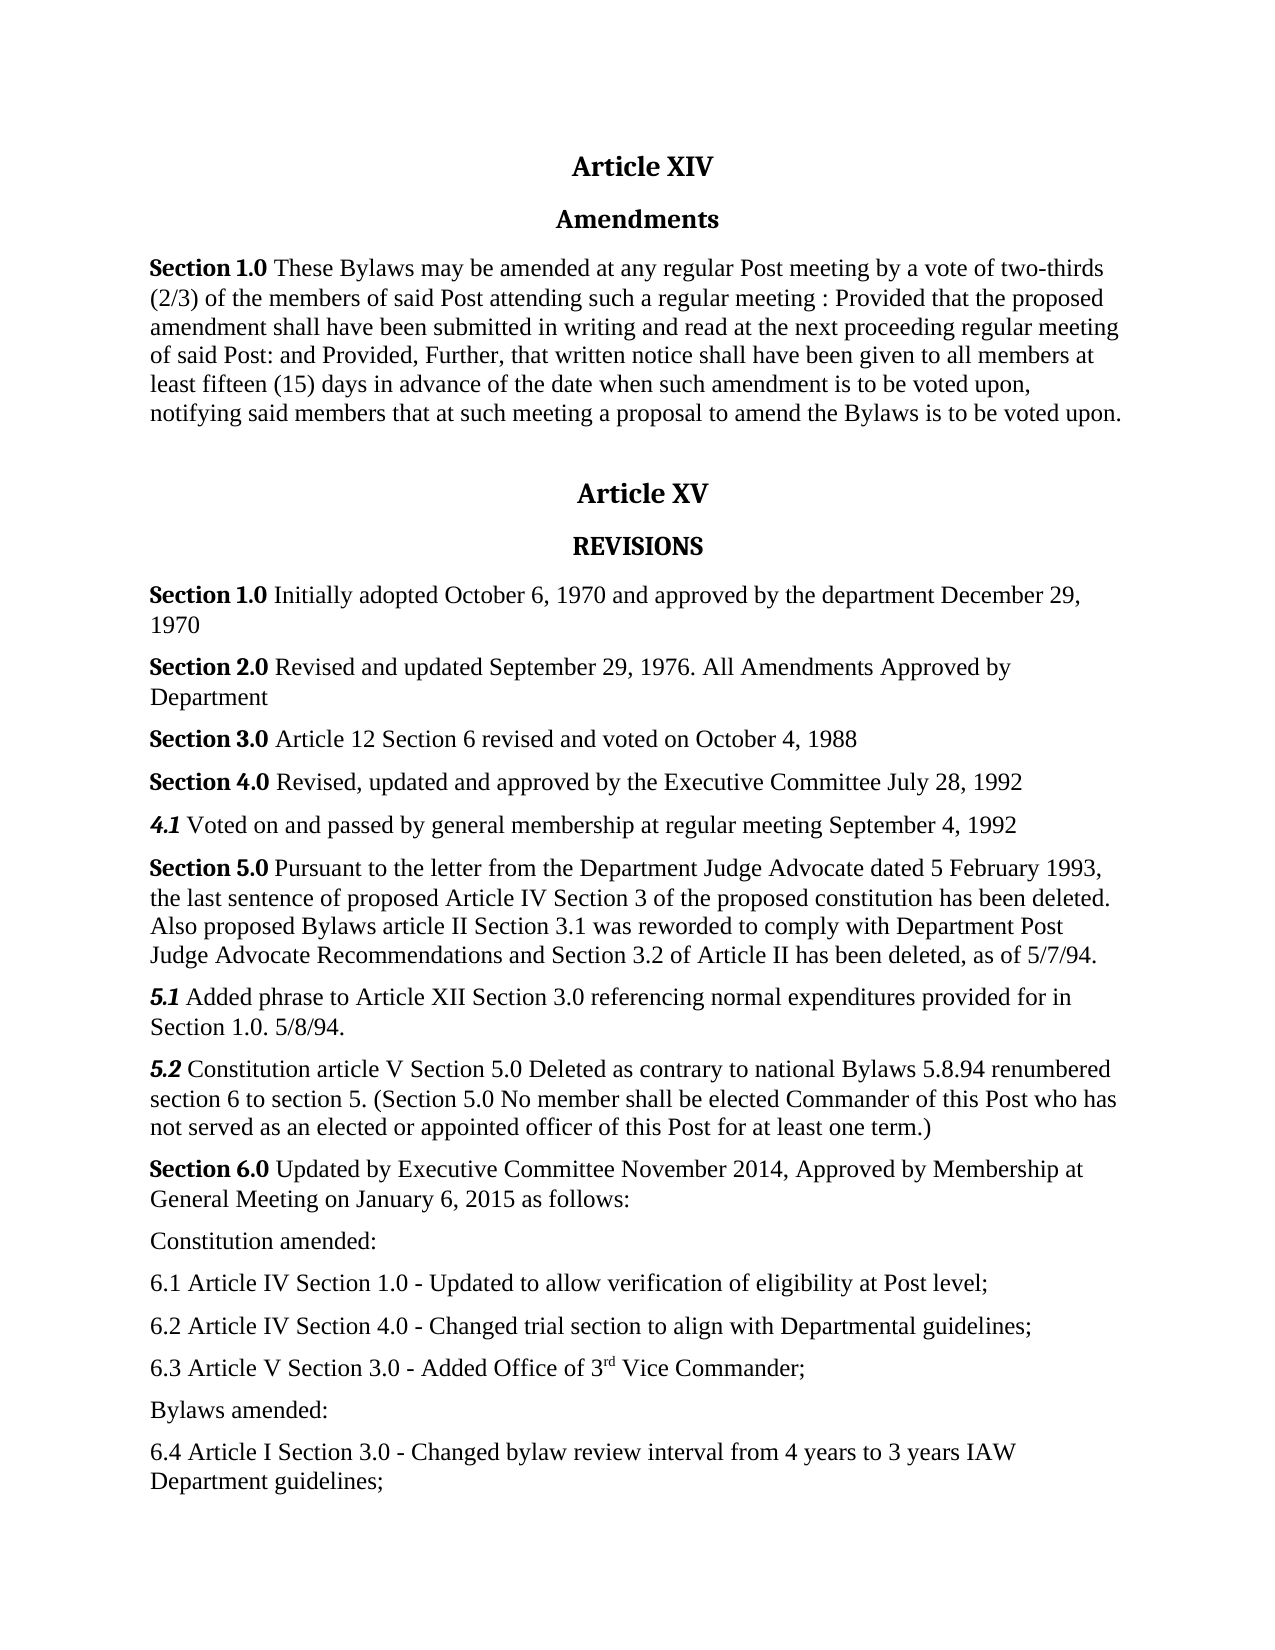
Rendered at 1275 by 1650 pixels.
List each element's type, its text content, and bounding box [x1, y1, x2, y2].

text Section 5.0 Pursuant to the letter from the Department Judge Advocate dated 5 February 1993, the last sentence of proposed Article IV Section 3 of the proposed constitution has been deleted. Also proposed Bylaws article II Section 3.1 was reworded to comply with Department Post Judge Advocate Recommendations and Section 3.2 of Article II has been deleted, as of 5/7/94. [150, 853, 1125, 969]
text 6.3 Article V Section 3.0 - Added Office of 3rd Vice Commander; [150, 1353, 1125, 1382]
text 6.4 Article I Section 3.0 - Changed bylaw review interval from 4 years to 3 years IAW Department guidelines; [150, 1437, 1125, 1495]
text 6.2 Article IV Section 4.0 - Changed trial section to align with Departmental guidelines; [150, 1311, 1125, 1339]
text 5.2 Constitution article V Section 5.0 Deleted as contrary to national Bylaws 5.8.94 renumbered section 6 to section 5. (Section 5.0 No member shall be elected Commander of this Post who has not served as an elected or appointed officer of this Post for at least one term.) [150, 1054, 1125, 1141]
subtitle Article XV [161, 477, 1125, 510]
text Bylaws amended: [150, 1395, 1125, 1424]
text 6.1 Article IV Section 1.0 - Updated to allow verification of eligibility at Post level; [150, 1268, 1125, 1297]
text Section 4.0 Revised, updated and approved by the Executive Committee July 28, 1992 [150, 767, 1125, 797]
text Section 1.0 Initially adopted October 6, 1970 and approved by the department December 29, 1970 [150, 580, 1125, 639]
text Section 2.0 Revised and updated September 29, 1976. All Amendments Approved by Department [150, 652, 1125, 711]
subtitle Amendments [150, 204, 1125, 236]
subtitle Article XIV [161, 150, 1125, 183]
text Section 3.0 Article 12 Section 6 revised and voted on October 4, 1988 [150, 724, 1125, 753]
text 4.1 Voted on and passed by general membership at regular meeting September 4, 1992 [150, 810, 1125, 839]
text Section 6.0 Updated by Executive Committee November 2014, Approved by Membership at General Meeting on January 6, 2015 as follows: [150, 1154, 1125, 1213]
subtitle REVISIONS [150, 531, 1125, 562]
text 5.1 Added phrase to Article XII Section 3.0 referencing normal expenditures provided for in Section 1.0. 5/8/94. [150, 982, 1125, 1041]
text Constitution amended: [150, 1226, 1125, 1255]
text Section 1.0 These Bylaws may be amended at any regular Post meeting by a vote of two-thirds (2/3) of the members of said Post attending such a regular meeting : Provided that the proposed amendment shall have been submitted in writing and read at the next proceeding regular meeting of said Post: and Provided, Further, that written notice shall have been given to all members at least fifteen (15) days in advance of the date when such amendment is to be voted upon, notifying said members that at such meeting a proposal to amend the Bylaws is to be voted upon. [150, 253, 1125, 427]
